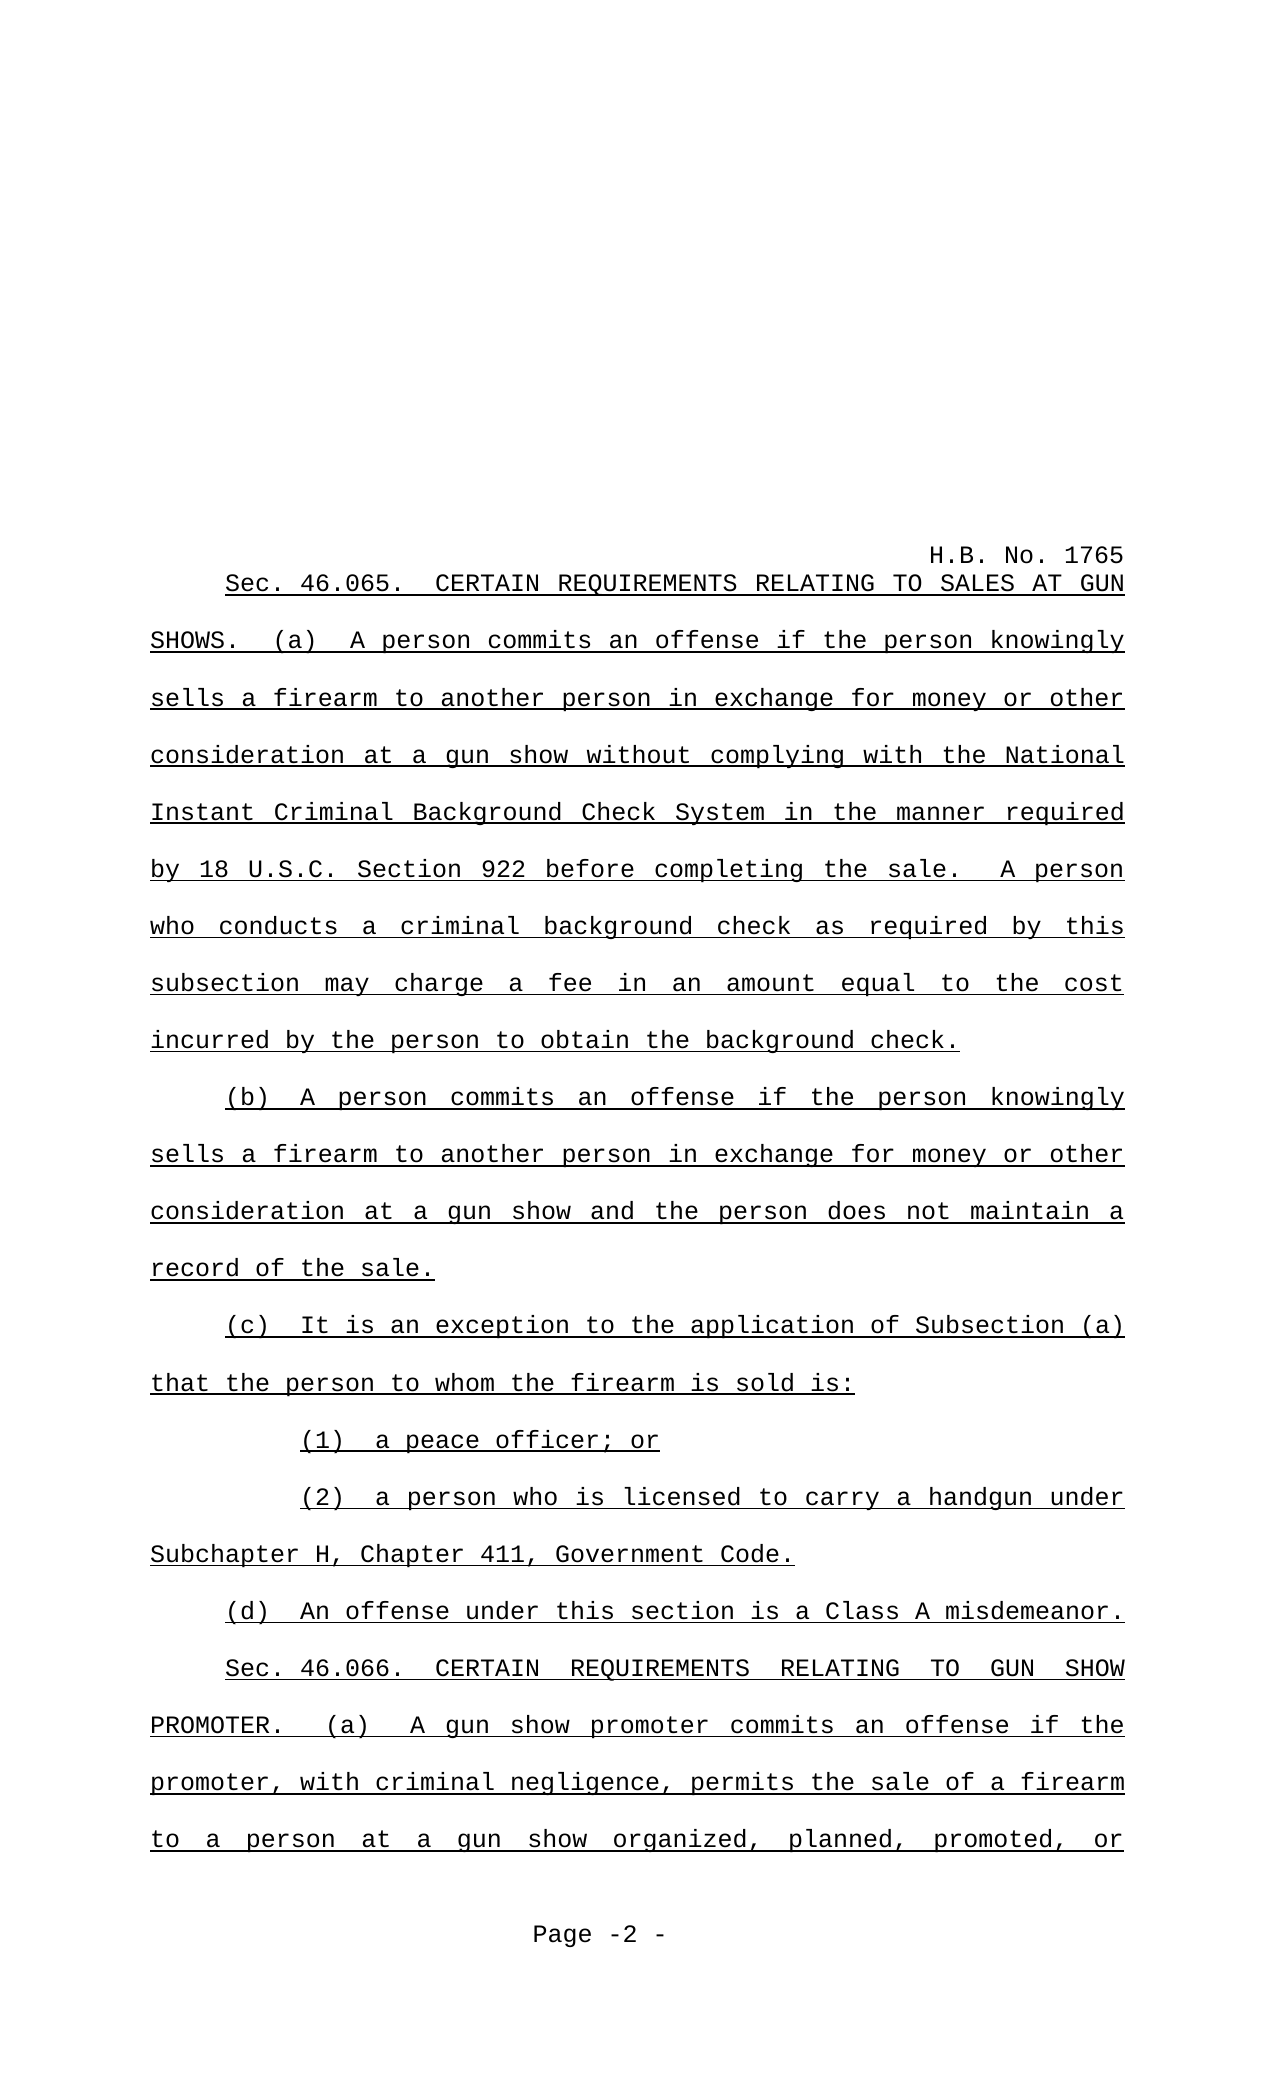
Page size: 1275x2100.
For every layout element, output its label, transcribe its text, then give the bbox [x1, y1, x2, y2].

text Sec. 46.065. CERTAIN REQUIREMENTS RELATING TO SALES AT GUN SHOWS. (a) A person commits an offense if the person knowingly sells a firearm to another person in exchange for money or other consideration at a gun show without complying with the National Instant Criminal Background Check System in the manner required by 18 U.S.C. Section 922 before completing the sale. A person who conducts a criminal background check as required by this subsection may charge a fee in an amount equal to the cost incurred by the person to obtain the background check. [150, 824, 1125, 880]
text (b) A person commits an offense if the person knowingly sells a firearm to another person in exchange for money or other consideration at a gun show and the person does not maintain a record of the sale. [150, 1167, 1125, 1222]
text Sec. 46.065. CERTAIN REQUIREMENTS RELATING TO SALES AT GUN SHOWS. (a) A person commits an offense if the person knowingly sells a firearm to another person in exchange for money or other consideration at a gun show without complying with the National Instant Criminal Background Check System in the manner required by 18 U.S.C. Section 922 before completing the sale. A person who conducts a criminal background check as required by this subsection may charge a fee in an amount equal to the cost incurred by the person to obtain the background check. [150, 767, 1125, 822]
text Sec. 46.065. CERTAIN REQUIREMENTS RELATING TO SALES AT GUN SHOWS. (a) A person commits an offense if the person knowingly sells a firearm to another person in exchange for money or other consideration at a gun show without complying with the National Instant Criminal Background Check System in the manner required by 18 U.S.C. Section 922 before completing the sale. A person who conducts a criminal background check as required by this subsection may charge a fee in an amount equal to the cost incurred by the person to obtain the background check. [150, 710, 1125, 765]
text (b) A person commits an offense if the person knowingly sells a firearm to another person in exchange for money or other consideration at a gun show and the person does not maintain a record of the sale. [150, 1224, 1125, 1284]
text (d) An offense under this section is a Class A misdemeanor. [150, 1598, 1125, 1627]
text (c) It is an exception to the application of Subsection (a) that the person to whom the firearm is sold is: [150, 1313, 1125, 1398]
text Sec. 46.065. CERTAIN REQUIREMENTS RELATING TO SALES AT GUN SHOWS. (a) A person commits an offense if the person knowingly sells a firearm to another person in exchange for money or other consideration at a gun show without complying with the National Instant Criminal Background Check System in the manner required by 18 U.S.C. Section 922 before completing the sale. A person who conducts a criminal background check as required by this subsection may charge a fee in an amount equal to the cost incurred by the person to obtain the background check. [150, 571, 1125, 651]
text (b) A person commits an offense if the person knowingly sells a firearm to another person in exchange for money or other consideration at a gun show and the person does not maintain a record of the sale. [150, 1084, 1125, 1165]
text (2) a person who is licensed to carry a handgun under Subchapter H, Chapter 411, Government Code. [150, 1484, 1125, 1570]
text Sec. 46.065. CERTAIN REQUIREMENTS RELATING TO SALES AT GUN SHOWS. (a) A person commits an offense if the person knowingly sells a firearm to another person in exchange for money or other consideration at a gun show without complying with the National Instant Criminal Background Check System in the manner required by 18 U.S.C. Section 922 before completing the sale. A person who conducts a criminal background check as required by this subsection may charge a fee in an amount equal to the cost incurred by the person to obtain the background check. [150, 881, 1125, 937]
text Sec. 46.065. CERTAIN REQUIREMENTS RELATING TO SALES AT GUN SHOWS. (a) A person commits an offense if the person knowingly sells a firearm to another person in exchange for money or other consideration at a gun show without complying with the National Instant Criminal Background Check System in the manner required by 18 U.S.C. Section 922 before completing the sale. A person who conducts a criminal background check as required by this subsection may charge a fee in an amount equal to the cost incurred by the person to obtain the background check. [150, 938, 1125, 1056]
text Sec. 46.065. CERTAIN REQUIREMENTS RELATING TO SALES AT GUN SHOWS. (a) A person commits an offense if the person knowingly sells a firearm to another person in exchange for money or other consideration at a gun show without complying with the National Instant Criminal Background Check System in the manner required by 18 U.S.C. Section 922 before completing the sale. A person who conducts a criminal background check as required by this subsection may charge a fee in an amount equal to the cost incurred by the person to obtain the background check. [150, 653, 1125, 708]
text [150, 1795, 1125, 1855]
text (1) a peace officer; or [150, 1427, 1125, 1456]
